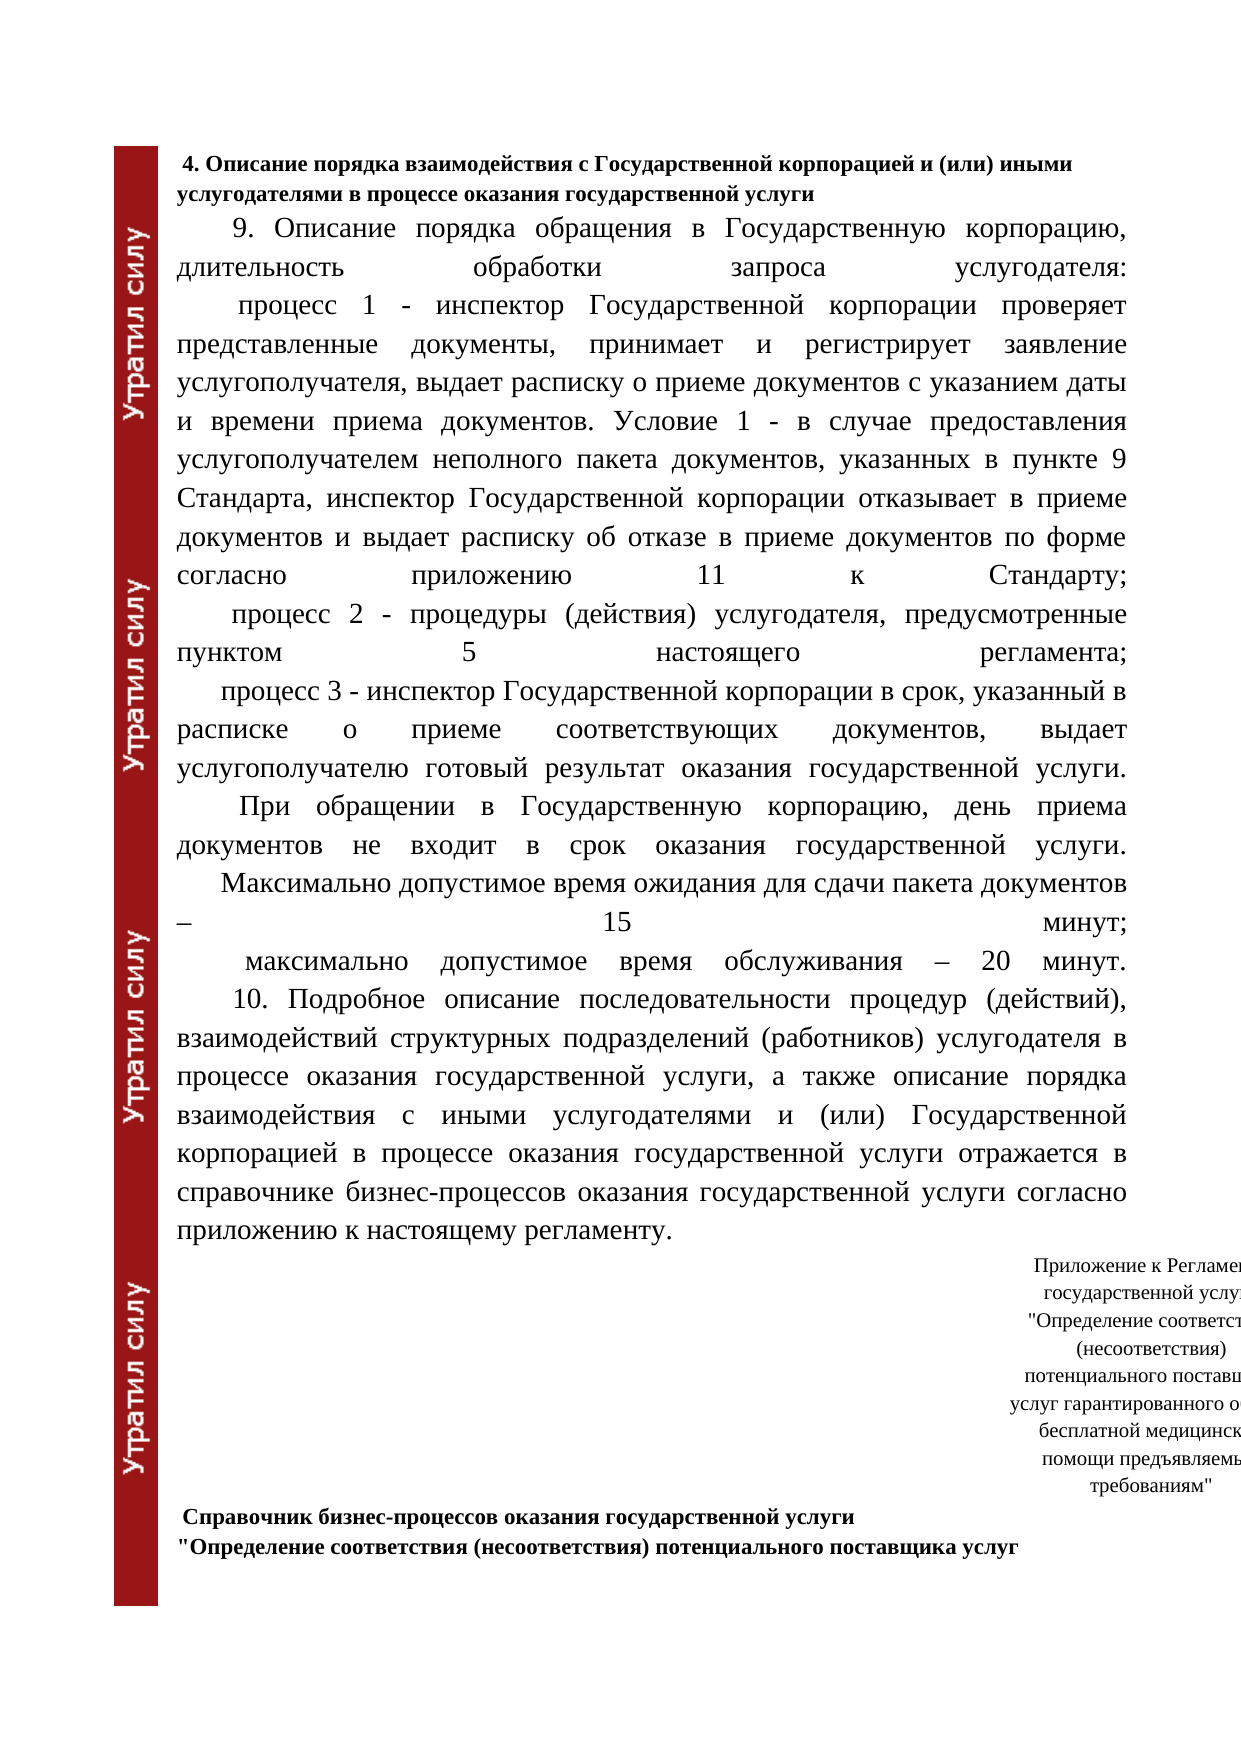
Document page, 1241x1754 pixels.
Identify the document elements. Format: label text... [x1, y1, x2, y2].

table_header [101, 1251, 912, 1503]
picture [114, 1559, 158, 1606]
table_header Приложение к Регламенту государственной услуги "Определение соответствия (несоответствия) потенциального поставщика услуг гарантированного объема бесплатной медицинской помощи предъявляемым требованиям" [912, 1251, 1240, 1503]
picture [114, 1246, 158, 1251]
picture [114, 146, 158, 150]
text 4. Описание порядка взаимодействия с Государственной корпорацией и (или) иными услугодателями в процессе оказания государственной услуги [112, 150, 1128, 207]
text 9. Описание порядка обращения в Государственную корпорацию, длительность обработки запроса услугодателя: процесс 1 - инспектор Государственной корпорации проверяет представленные документы, принимает и регистрирует заявление услугополучателя, выдает расписку о приеме документов с указанием даты и времени приема документов. Условие 1 - в случае предоставления услугополучателем неполного пакета документов, указанных в пункте 9 Стандарта, инспектор Государственной корпорации отказывает в приеме документов и выдает расписку об отказе в приеме документов по форме согласно приложению 11 к Стандарту; процесс 2 - процедуры (действия) услугодателя, предусмотренные пунктом 5 настоящего регламента; процесс 3 - инспектор Государственной корпорации в срок, указанный в расписке о приеме соответствующих документов, выдает услугополучателю готовый результат оказания государственной услуги. При обращении в Государственную корпорацию, день приема документов не входит в срок оказания государственной услуги. Максимально допустимое время ожидания для сдачи пакета документов – 15 минут; максимально допустимое время обслуживания – 20 минут. 10. Подробное описание последовательности процедур (действий), взаимодействий структурных подразделений (работников) услугодателя в процессе оказания государственной услуги, а также описание порядка взаимодействия с иными услугодателями и (или) Государственной корпорацией в процессе оказания государственной услуги отражается в справочнике бизнес-процессов оказания государственной услуги согласно приложению к настоящему регламенту. [112, 210, 1128, 1246]
